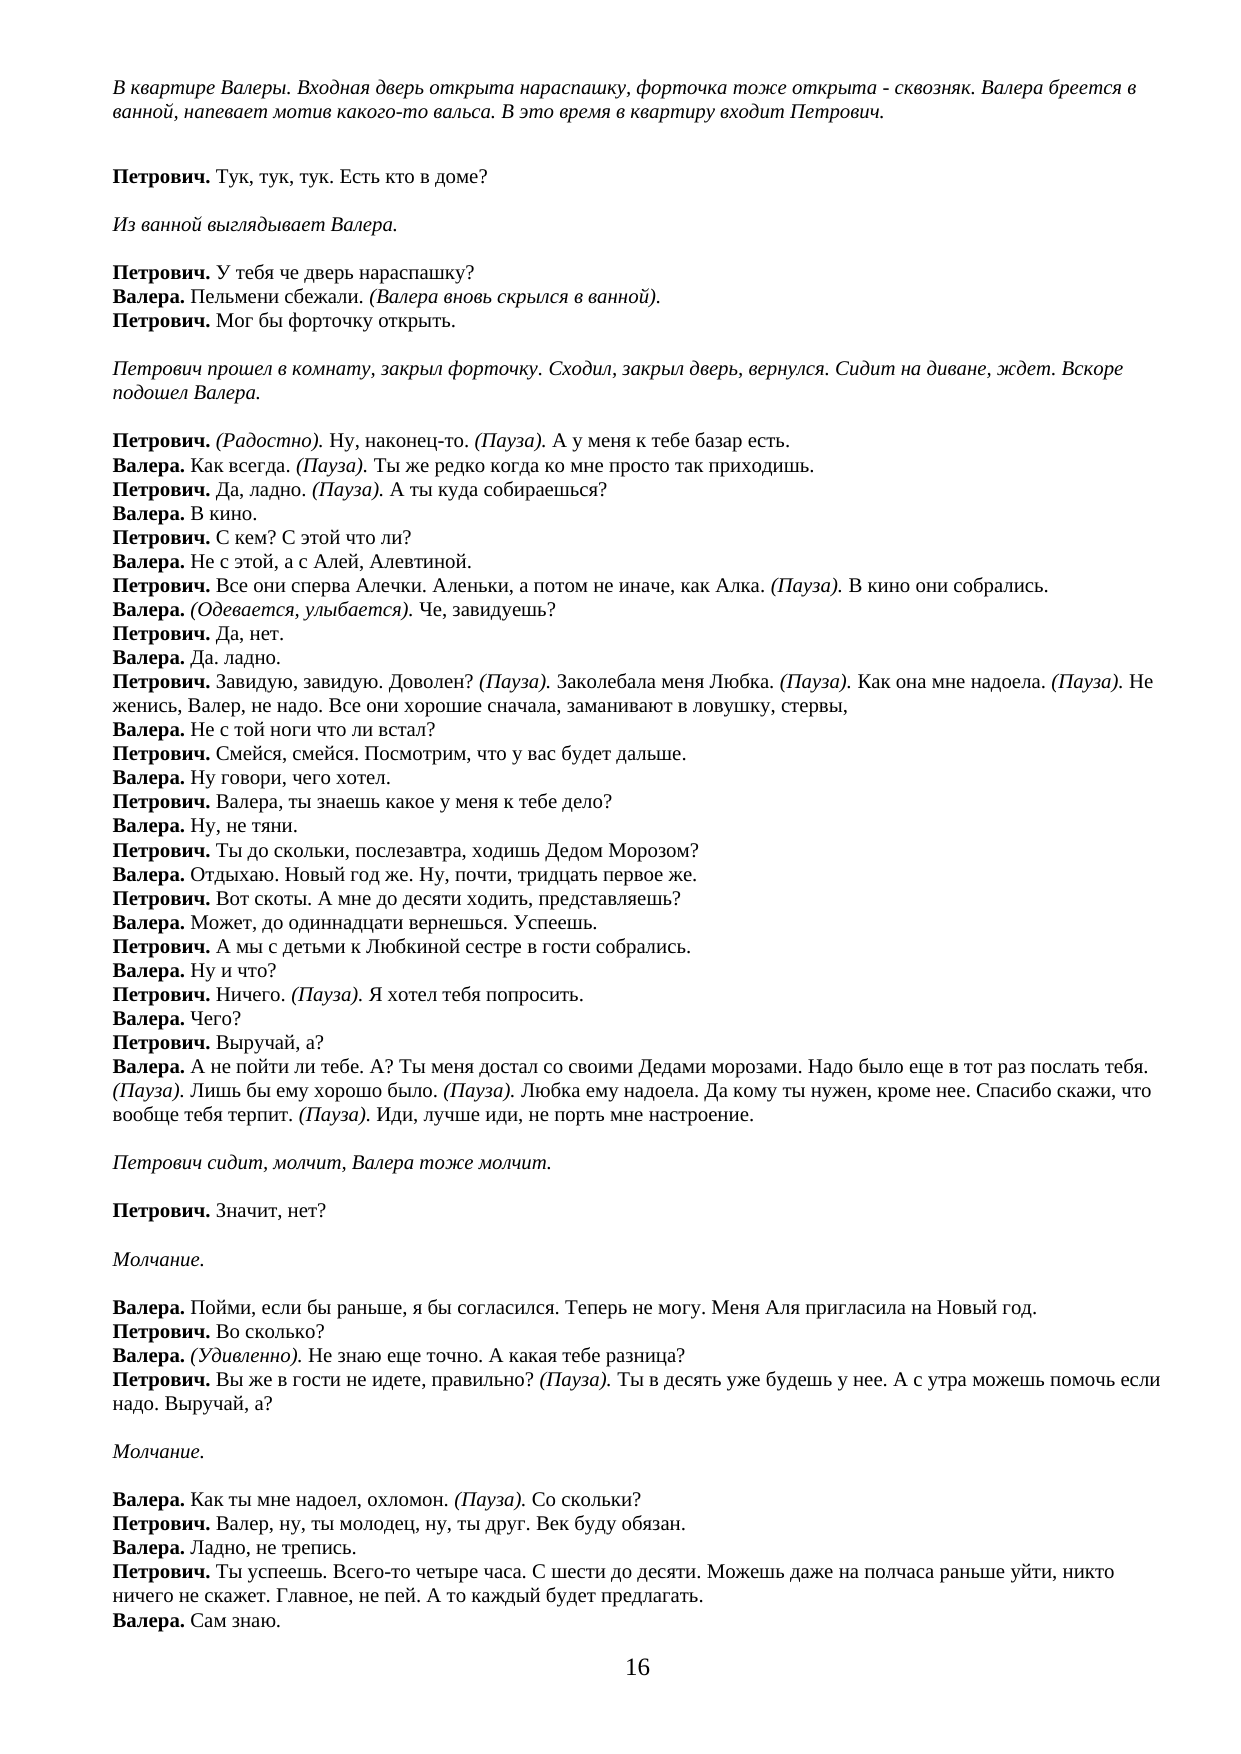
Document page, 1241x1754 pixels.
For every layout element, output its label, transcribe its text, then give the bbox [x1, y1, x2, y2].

text Петрович. Валер, ну, ты молодец, ну, ты друг. Век буду обязан. [112, 1511, 1162, 1535]
text Валера. Может, до одиннадцати вернешься. Успеешь. [112, 910, 1162, 934]
text Валера. Пойми, если бы раньше, я бы согласился. Теперь не могу. Меня Аля пригласила на Новый год. [112, 1295, 1162, 1319]
text Петрович. Валера, ты знаешь какое у меня к тебе дело? [112, 789, 1162, 813]
text Из ванной выглядывает Валера. [112, 212, 1162, 236]
text Валера. (Удивленно). Не знаю еще точно. А какая тебе разница? [112, 1343, 1162, 1367]
text Петрович. С кем? С этой что ли? [112, 525, 1162, 549]
text Петрович. Да, ладно. (Пауза). А ты куда собираешься? [112, 477, 1162, 501]
text Валера. Чего? [112, 1006, 1162, 1030]
text Валера. Ладно, не трепись. [112, 1535, 1162, 1559]
text Петрович. Вот скоты. А мне до десяти ходить, представляешь? [112, 886, 1162, 910]
text Валера. Ну, не тяни. [112, 813, 1162, 837]
text Валера. Ну говори, чего хотел. [112, 765, 1162, 789]
text Петрович. А мы с детьми к Любкиной сестре в гости собрались. [112, 934, 1162, 958]
text Валера. Не с этой, а с Алей, Алевтиной. [112, 549, 1162, 573]
text Петрович. Ничего. (Пауза). Я хотел тебя попросить. [112, 982, 1162, 1006]
text Молчание. [112, 1439, 1162, 1463]
text Молчание. [112, 1247, 1162, 1271]
text Петрович. Значит, нет? [112, 1198, 1162, 1222]
text Петрович. Мог бы форточку открыть. [112, 308, 1162, 332]
text Петрович. Тук, тук, тук. Есть кто в доме? [112, 164, 1162, 188]
text Валера. Как ты мне надоел, охломон. (Пауза). Со скольки? [112, 1487, 1162, 1511]
text Петрович прошел в комнату, закрыл форточку. Сходил, закрыл дверь, вернулся. Сидит на диване, ждет. Вскоре подошел Валера. [112, 356, 1162, 404]
text Петрович. Ты до скольки, послезавтра, ходишь Дедом Морозом? [112, 837, 1162, 862]
text Петрович. У тебя че дверь нараспашку? [112, 260, 1162, 284]
text Валера. Отдыхаю. Новый год же. Ну, почти, тридцать первое же. [112, 862, 1162, 886]
text Петрович. Во сколько? [112, 1319, 1162, 1343]
text Валера. Ну и что? [112, 958, 1162, 982]
text Петрович. Ты успеешь. Всего-то четыре часа. С шести до десяти. Можешь даже на полчаса раньше уйти, никто ничего не скажет. Главное, не пей. А то каждый будет предлагать. [112, 1559, 1162, 1607]
text Валера. Сам знаю. [112, 1607, 1162, 1632]
text Петрович сидит, молчит, Валера тоже молчит. [112, 1150, 1162, 1174]
text Валера. (Одевается, улыбается). Че, завидуешь? [112, 597, 1162, 621]
text Петрович. Вы же в гости не идете, правильно? (Пауза). Ты в десять уже будешь у нее. А с утра можешь помочь если надо. Выручай, а? [112, 1367, 1162, 1415]
text Валера. В кино. [112, 501, 1162, 525]
text Валера. Не с той ноги что ли встал? [112, 717, 1162, 741]
text В квартире Валеры. Входная дверь открыта нараспашку, форточка тоже открыта - сквозняк. Валера бреется в ванной, напевает мотив какого-то вальса. В это время в квартиру входит Петрович. [112, 75, 1162, 123]
text Валера. Да. ладно. [112, 645, 1162, 669]
text Петрович. Завидую, завидую. Доволен? (Пауза). Заколебала меня Любка. (Пауза). Как она мне надоела. (Пауза). Не женись, Валер, не надо. Все они хорошие сначала, заманивают в ловушку, стервы, [112, 669, 1162, 717]
text Валера. Как всегда. (Пауза). Ты же редко когда ко мне просто так приходишь. [112, 452, 1162, 477]
text Петрович. Да, нет. [112, 621, 1162, 645]
text Петрович. Выручай, а? [112, 1030, 1162, 1054]
text Валера. А не пойти ли тебе. А? Ты меня достал со своими Дедами морозами. Надо было еще в тот раз послать тебя. (Пауза). Лишь бы ему хорошо было. (Пауза). Любка ему надоела. Да кому ты нужен, кроме нее. Спасибо скажи, что вообще тебя терпит. (Пауза). Иди, лучше иди, не порть мне настроение. [112, 1054, 1162, 1126]
text Валера. Пельмени сбежали. (Валера вновь скрылся в ванной). [112, 284, 1162, 308]
text Петрович. Смейся, смейся. Посмотрим, что у вас будет дальше. [112, 741, 1162, 765]
text Петрович. Все они сперва Алечки. Аленьки, а потом не иначе, как Алка. (Пауза). В кино они собрались. [112, 573, 1162, 597]
text Петрович. (Радостно). Ну, наконец-то. (Пауза). А у меня к тебе базар есть. [112, 428, 1162, 452]
